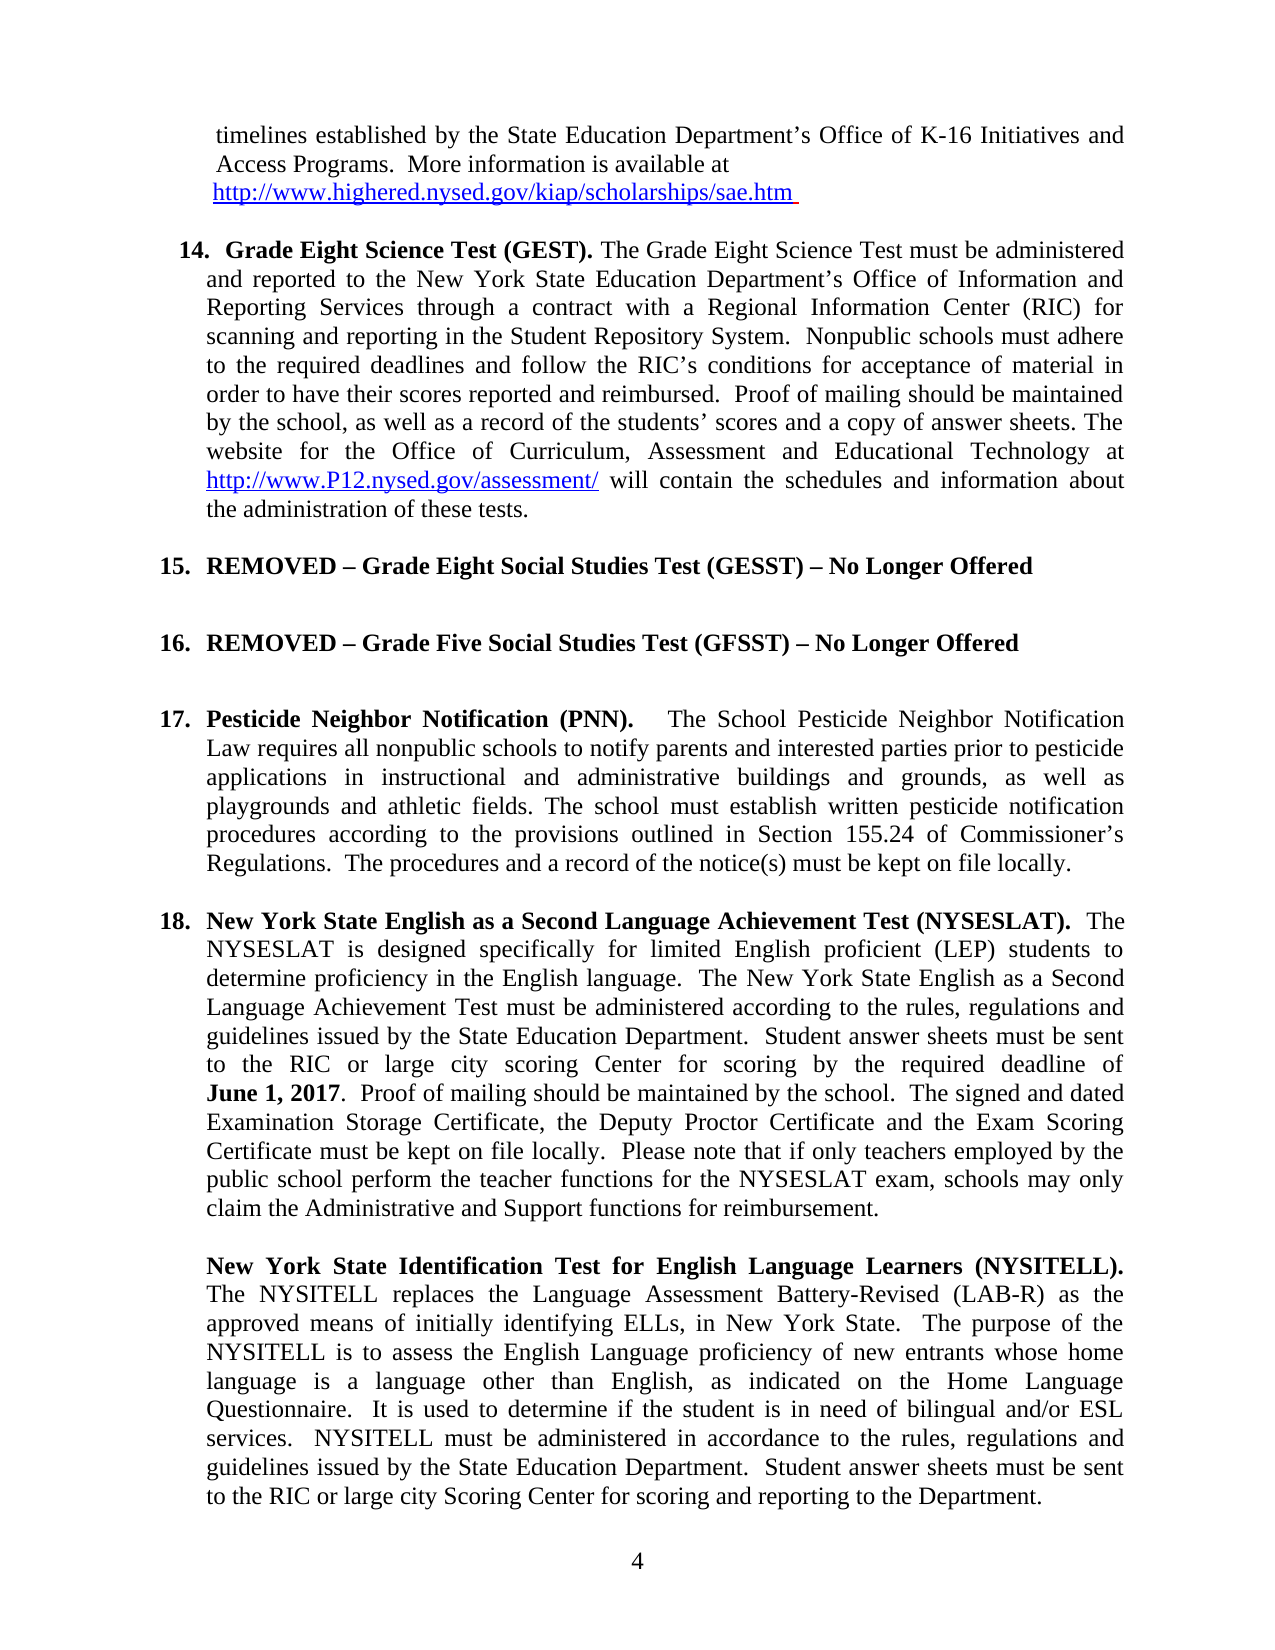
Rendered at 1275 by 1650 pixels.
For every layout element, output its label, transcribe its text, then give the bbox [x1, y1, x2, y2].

list REMOVED – Grade Eight Social Studies Test (GESST) – No Longer Offered [159, 551, 1125, 580]
text http://www.highered.nysed.gov/kiap/scholarships/sae.htm [169, 177, 1125, 206]
list English as a Second Language Achievement Test (NYSESLAT). The NYSESLAT is designed specifically for limited English proficient (LEP) students to determine proficiency in the English language. The New York State English as a Second Language Achievement Test must be administered according to the rules, regulations and guidelines issued by the State Education Department. Student answer sheets must be sent to the RIC or large city scoring Center for scoring by the required deadline of June 1, 2017. Proof of mailing should be maintained by the school. The signed and dated Examination Storage Certificate, the Deputy Proctor Certificate and the Exam Scoring Certificate must be kept on file locally. Please note that if only teachers employed by the public school perform the teacher functions for the NYSESLAT exam, schools may only claim the Administrative and Support functions for reimbursement. [159, 906, 1125, 1222]
text 14. Grade Eight Science Test (GEST). The Grade Eight Science Test must be administered and reported to the New York State Education Department’s Office of Information and Reporting Services through a contract with a Regional Information Center (RIC) for scanning and reporting in the Student Repository System. Nonpublic schools must adhere to the required deadlines and follow the RIC’s conditions for acceptance of material in order to have their scores reported and reimbursed. Proof of mailing should be maintained by the school, as well as a record of the students’ scores and a copy of answer sheets. The website for the Office of Curriculum, Assessment and Educational Technology at http://www.P12.nysed.gov/assessment/ will contain the schedules and information about the administration of these tests. [179, 235, 1125, 522]
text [169, 120, 1125, 177]
text New York State Identification Test for English Language Learners (NYSITELL). The NYSITELL replaces the Language Assessment Battery-Revised (LAB-R) as the approved means of initially identifying ELLs, in New York State. The purpose of the NYSITELL is to assess the English Language proficiency of new entrants whose home language is a language other than English, as indicated on the Home Language Questionnaire. It is used to determine if the student is in need of bilingual and/or ESL services. NYSITELL must be administered in accordance to the rules, regulations and guidelines issued by the State Education Department. Student answer sheets must be sent to the RIC or large city Scoring Center for scoring and reporting to the Department. [206, 1251, 1125, 1509]
list Pesticide Neighbor Notification (PNN). The School Pesticide Neighbor Notification Law requires all nonpublic schools to notify parents and interested parties prior to pesticide applications in instructional and administrative buildings and grounds, as well as playgrounds and athletic fields. The school must establish written pesticide notification procedures according to the provisions outlined in Section 155.24 of Commissioner’s Regulations. The procedures and a record of the notice(s) must be kept on file locally. [159, 704, 1125, 877]
list REMOVED – Grade Five Social Studies Test (GFSST) – No Longer Offered [159, 628, 1125, 657]
